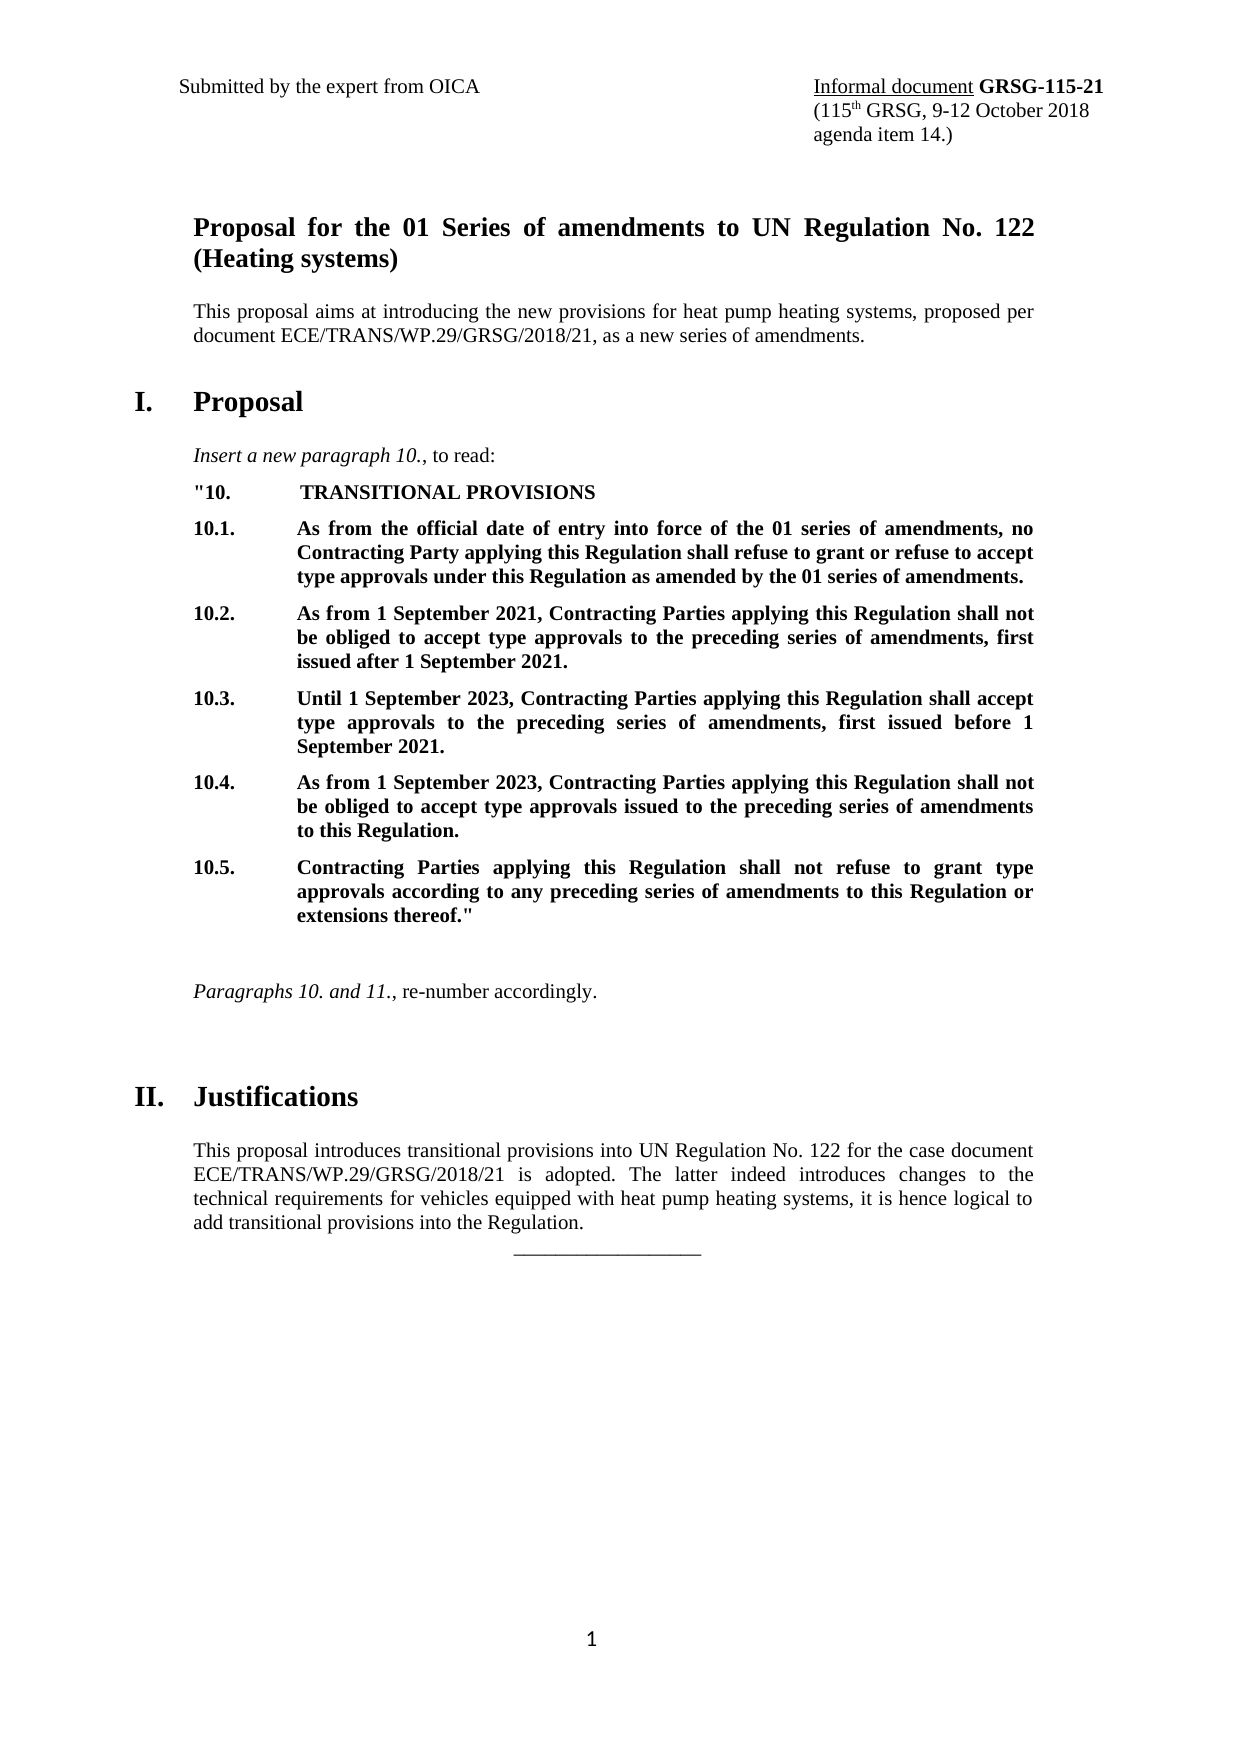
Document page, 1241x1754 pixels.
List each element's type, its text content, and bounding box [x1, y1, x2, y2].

text Proposal for the 01 Series of amendments to UN Regulation No. 122 (Heating systems) [193, 211, 1035, 274]
text 10.5. Contracting Parties applying this Regulation shall not refuse to grant type approvals according to any preceding series of amendments to this Regulation or extensions thereof." [193, 855, 1035, 927]
text 10.4. As from 1 September 2023, Contracting Parties applying this Regulation shall not be obliged to accept type approvals issued to the preceding series of amendments to this Regulation. [193, 770, 1035, 842]
text 10.1. As from the official date of entry into force of the 01 series of amendments, no Contracting Party applying this Regulation shall refuse to grant or refuse to accept type approvals under this Regulation as amended by the 01 series of amendments. [193, 516, 1035, 588]
text "10. TRANSITIONAL PROVISIONS [193, 480, 1035, 504]
text Paragraphs 10. and 11., re-number accordingly. [193, 978, 1035, 1003]
text 10.3. Until 1 September 2023, Contracting Parties applying this Regulation shall accept type approvals to the preceding series of amendments, first issued before 1 September 2021. [193, 686, 1035, 758]
text __________________ [193, 1234, 1021, 1258]
text I. Proposal [134, 384, 1035, 418]
text 10.2. As from 1 September 2021, Contracting Parties applying this Regulation shall not be obliged to accept type approvals to the preceding series of amendments, first issued after 1 September 2021. [193, 601, 1035, 673]
text II. Justifications [134, 1079, 1035, 1112]
text Insert a new paragraph 10., to read: [193, 443, 1035, 467]
text This proposal aims at introducing the new provisions for heat pump heating systems, proposed per document ECE/TRANS/WP.29/GRSG/2018/21, as a new series of amendments. [193, 299, 1035, 347]
text This proposal introduces transitional provisions into UN Regulation No. 122 for the case document ECE/TRANS/WP.29/GRSG/2018/21 is adopted. The latter indeed introduces changes to the technical requirements for vehicles equipped with heat pump heating systems, it is hence logical to add transitional provisions into the Regulation. [193, 1137, 1035, 1234]
